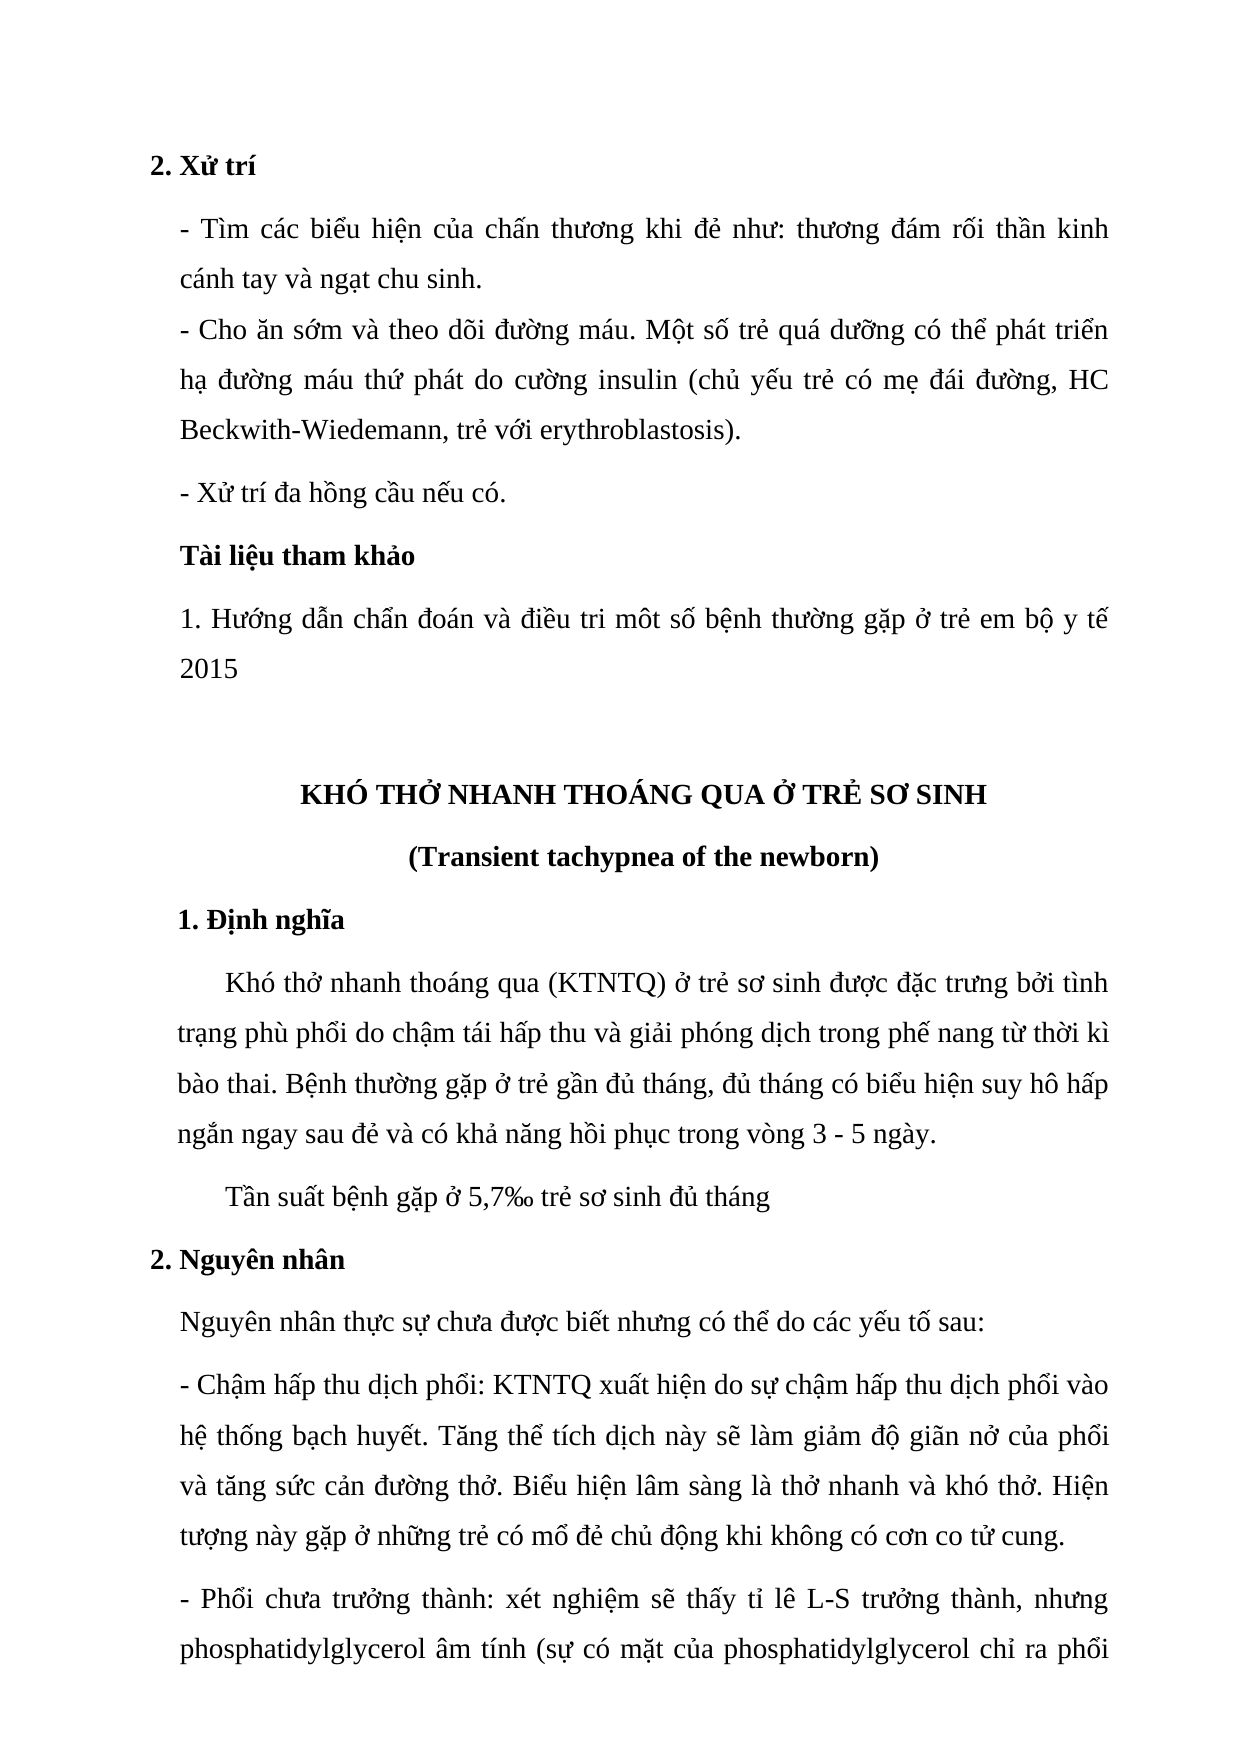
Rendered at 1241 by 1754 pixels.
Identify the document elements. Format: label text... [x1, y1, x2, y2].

text 2. Nguyên nhân [150, 1242, 1110, 1275]
list - Tìm các biểu hiện của chấn thương khi đẻ như: thương đám rối thần kinh cánh tay và ngạt chu sinh. [179, 211, 1110, 295]
text KHÓ THỞ NHANH THOÁNG QUA Ở TRẺ SƠ SINH [150, 777, 1137, 810]
text 1. Định nghĩa [177, 902, 1110, 936]
text 2. Xử trí [150, 148, 1110, 182]
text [179, 1581, 1110, 1665]
text - Xử trí đa hồng cầu nếu có. [179, 475, 1110, 509]
text - Chậm hấp thu dịch phổi: KTNTQ xuất hiện do sự chậm hấp thu dịch phổi vào hệ thống bạch huyết. Tăng thể tích dịch này sẽ làm giảm độ giãn nở của phổi và tăng sức cản đường thở. Biểu hiện lâm sàng là thở nhanh và khó thở. Hiện tượng này gặp ở những trẻ có mổ đẻ chủ động khi không có cơn co tử cung. [179, 1367, 1110, 1552]
text Tài liệu tham khảo [179, 538, 1110, 572]
text 1. Hướng dẫn chẩn đoán và điều tri môt số bệnh thường gặp ở trẻ em bộ y tế 2015 [179, 601, 1110, 685]
text Tần suất bệnh gặp ở 5,7‰ trẻ sơ sinh đủ tháng [177, 1179, 1110, 1212]
list - Cho ăn sớm và theo dõi đường máu. Một số trẻ quá dưỡng có thể phát triển hạ đường máu thứ phát do cường insulin (chủ yếu trẻ có mẹ đái đường, HC Beckwith-Wiedemann, trẻ với erythroblastosis). [179, 312, 1110, 446]
text Nguyên nhân thực sự chưa được biết nhưng có thể do các yếu tố sau: [179, 1304, 1110, 1338]
text (Transient tachypnea of the newborn) [150, 839, 1137, 873]
text Khó thở nhanh thoáng qua (KTNTQ) ở trẻ sơ sinh được đặc trưng bởi tình trạng phù phổi do chậm tái hấp thu và giải phóng dịch trong phế nang từ thời kì bào thai. Bệnh thường gặp ở trẻ gần đủ tháng, đủ tháng có biểu hiện suy hô hấp ngắn ngay sau đẻ và có khả năng hồi phục trong vòng 3 - 5 ngày. [177, 965, 1110, 1150]
